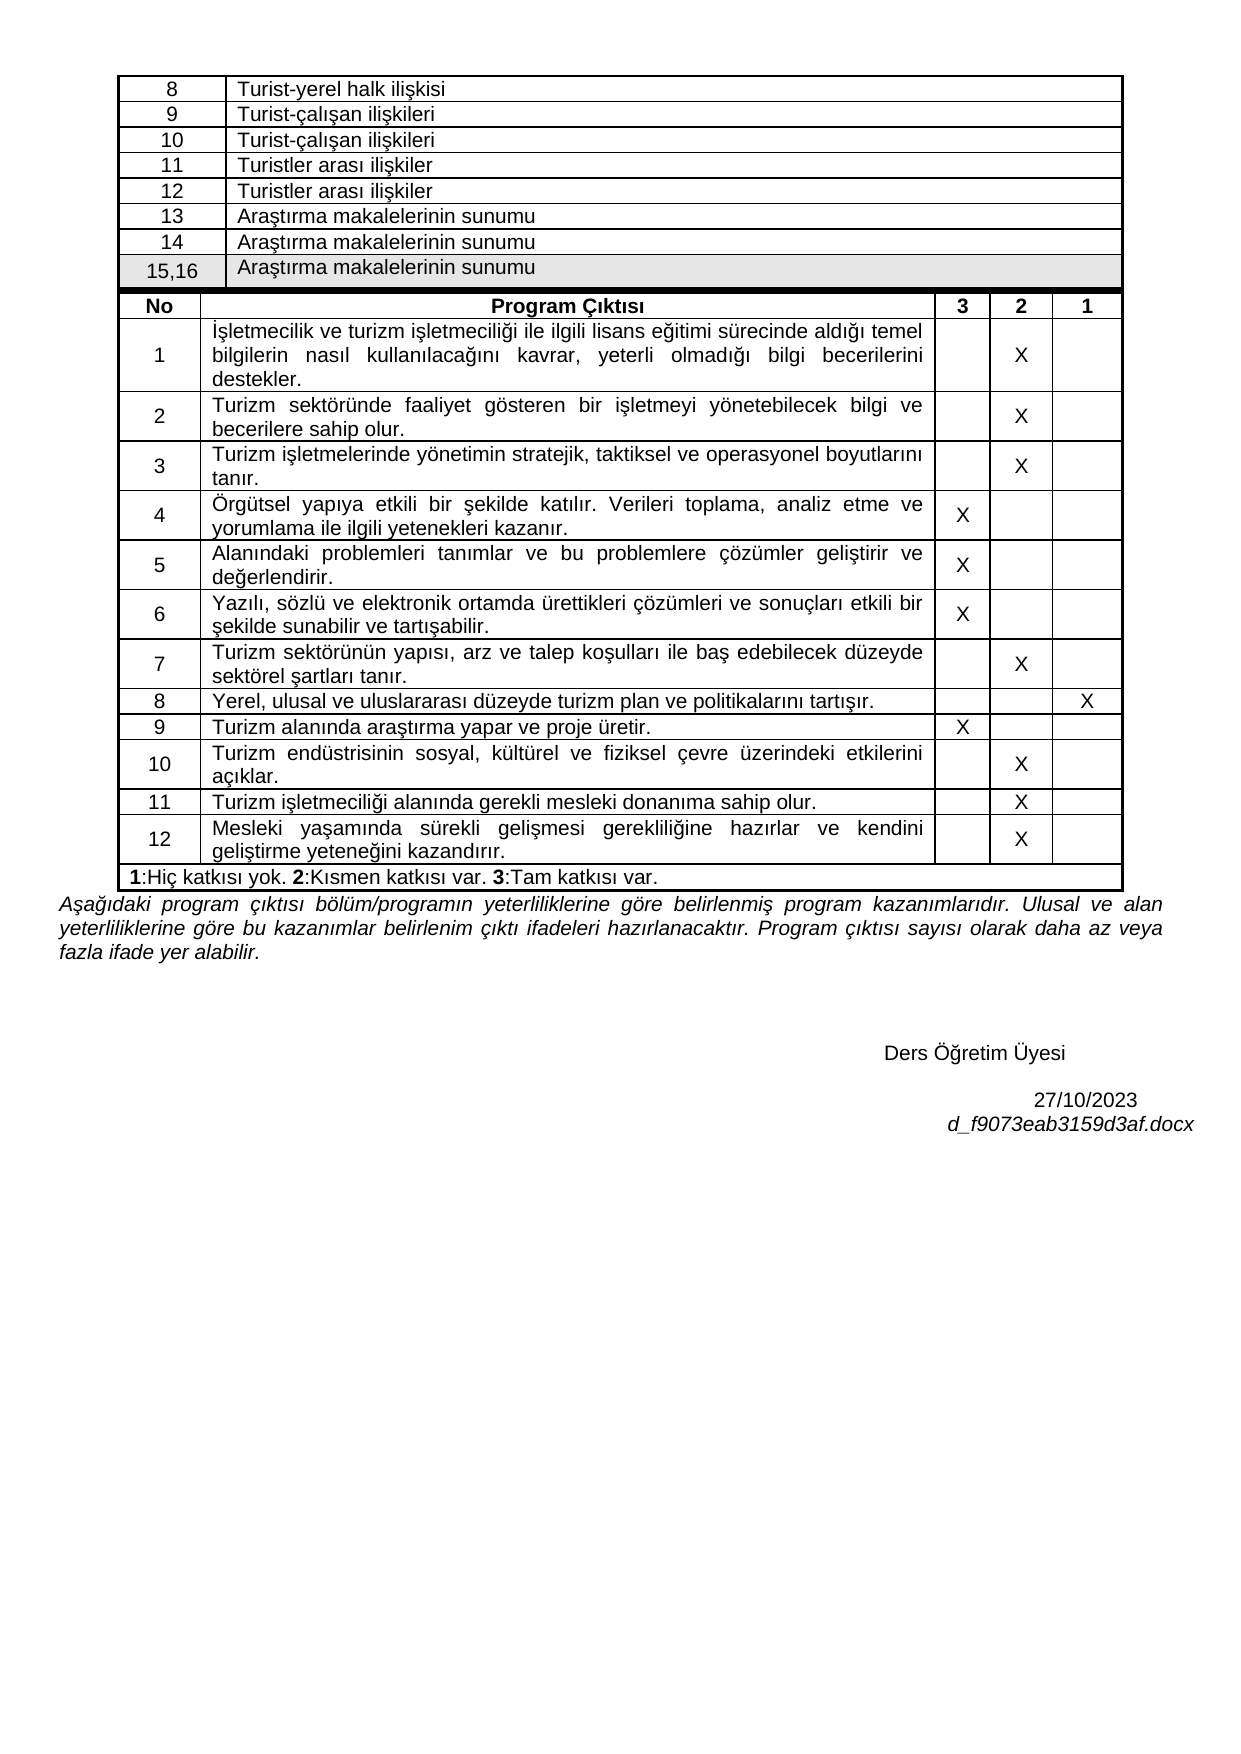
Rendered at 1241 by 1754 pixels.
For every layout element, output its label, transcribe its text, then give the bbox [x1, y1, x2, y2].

table_cell [1053, 442, 1121, 490]
table_cell [1053, 590, 1121, 638]
table_cell 15,16 [120, 255, 225, 287]
table_cell X [936, 541, 989, 589]
text Ders Öğretim Üyesi [177, 1040, 1066, 1064]
table_cell 12 [120, 815, 200, 863]
table_cell Turizm sektöründe faaliyet gösteren bir işletmeyi yönetebilecek bilgi ve becerilere sahip olur. [201, 392, 934, 440]
table_cell Turist-çalışan ilişkileri [227, 128, 1121, 152]
table_cell [1053, 640, 1121, 688]
table_cell [991, 689, 1052, 713]
text Aşağıdaki program çıktısı bölüm/programın yeterliliklerine göre belirlenmiş program kazanımlarıdır. Ulusal ve alan yeterliliklerine göre bu kazanımlar belirlenim çıktı ifadeleri hazırlanacaktır. Program çıktısı sayısı olarak daha az veya fazla ifade yer alabilir. [59, 892, 1166, 964]
table_cell [936, 442, 989, 490]
table_cell 11 [120, 790, 200, 814]
table_cell Turist-çalışan ilişkileri [227, 102, 1121, 126]
table_cell X [991, 640, 1052, 688]
table_cell 2 [120, 392, 200, 440]
table_cell 10 [120, 128, 225, 152]
table_header Program Çıktısı [201, 294, 934, 317]
table_cell Araştırma makalelerinin sunumu [227, 255, 1121, 287]
table_cell X [1053, 689, 1121, 713]
table_cell [936, 689, 989, 713]
table_cell 14 [120, 230, 225, 254]
table_cell [1053, 790, 1121, 814]
table_cell 6 [120, 590, 200, 638]
table_cell 3 [120, 442, 200, 490]
table_cell İşletmecilik ve turizm işletmeciliği ile ilgili lisans eğitimi sürecinde aldığı temel bilgilerin nasıl kullanılacağını kavrar, yeterli olmadığı bilgi becerilerini destekler. [201, 319, 934, 391]
table_cell X [936, 491, 989, 539]
table_cell X [991, 319, 1052, 391]
table_cell 7 [120, 640, 200, 688]
table_cell 9 [120, 102, 225, 126]
table_cell X [991, 442, 1052, 490]
table_cell Turizm sektörünün yapısı, arz ve talep koşulları ile baş edebilecek düzeyde sektörel şartları tanır. [201, 640, 934, 688]
table_cell Alanındaki problemleri tanımlar ve bu problemlere çözümler geliştirir ve değerlendirir. [201, 541, 934, 589]
table_header No [120, 294, 200, 317]
text SBE-OU-01 [177, 1112, 1196, 1136]
table_cell X [991, 790, 1052, 814]
text 27/10/2023 [177, 1088, 1196, 1112]
table_cell 1:Hiç katkısı yok. 2:Kısmen katkısı var. 3:Tam katkısı var. [120, 865, 1121, 889]
table_cell [1053, 715, 1121, 739]
table_cell Yerel, ulusal ve uluslararası düzeyde turizm plan ve politikalarını tartışır. [201, 689, 934, 713]
table_cell [991, 590, 1052, 638]
table_cell 5 [120, 541, 200, 589]
table_cell X [991, 392, 1052, 440]
table_cell Turizm alanında araştırma yapar ve proje üretir. [201, 715, 934, 739]
table_cell 8 [120, 689, 200, 713]
table_cell [936, 740, 989, 788]
table_cell Turistler arası ilişkiler [227, 153, 1121, 177]
table_cell Turizm endüstrisinin sosyal, kültürel ve fiziksel çevre üzerindeki etkilerini açıklar. [201, 740, 934, 788]
table_cell [936, 790, 989, 814]
table_header 2 [991, 294, 1052, 317]
table_cell [991, 491, 1052, 539]
table_cell [991, 715, 1052, 739]
table_cell 4 [120, 491, 200, 539]
table_cell [936, 319, 989, 391]
table_cell Turizm işletmelerinde yönetimin stratejik, taktiksel ve operasyonel boyutlarını tanır. [201, 442, 934, 490]
table_cell [1053, 392, 1121, 440]
table_cell X [936, 590, 989, 638]
table_header 1 [1053, 294, 1121, 317]
table_cell Yazılı, sözlü ve elektronik ortamda ürettikleri çözümleri ve sonuçları etkili bir şekilde sunabilir ve tartışabilir. [201, 590, 934, 638]
table_cell Araştırma makalelerinin sunumu [227, 230, 1121, 254]
table_cell [1053, 740, 1121, 788]
table_cell 10 [120, 740, 200, 788]
table_cell [936, 815, 989, 863]
table_cell 11 [120, 153, 225, 177]
table_cell Örgütsel yapıya etkili bir şekilde katılır. Verileri toplama, analiz etme ve yorumlama ile ilgili yetenekleri kazanır. [201, 491, 934, 539]
table_cell Mesleki yaşamında sürekli gelişmesi gerekliliğine hazırlar ve kendini geliştirme yeteneğini kazandırır. [201, 815, 934, 863]
table_cell X [991, 740, 1052, 788]
table_cell Turist-yerel halk ilişkisi [227, 77, 1121, 101]
table_cell X [991, 815, 1052, 863]
table_cell 13 [120, 204, 225, 228]
table_cell Araştırma makalelerinin sunumu [227, 204, 1121, 228]
table_header 3 [936, 294, 989, 317]
table_cell 8 [120, 77, 225, 101]
table_cell Turizm işletmeciliği alanında gerekli mesleki donanıma sahip olur. [201, 790, 934, 814]
table_cell Turistler arası ilişkiler [227, 179, 1121, 203]
table_cell [1053, 491, 1121, 539]
table_cell 9 [120, 715, 200, 739]
table_cell [1053, 815, 1121, 863]
table_cell 1 [120, 319, 200, 391]
table_cell [1053, 319, 1121, 391]
table_cell [991, 541, 1052, 589]
table_cell 12 [120, 179, 225, 203]
table_cell [936, 392, 989, 440]
table_cell [936, 640, 989, 688]
table_cell X [936, 715, 989, 739]
table_cell [1053, 541, 1121, 589]
